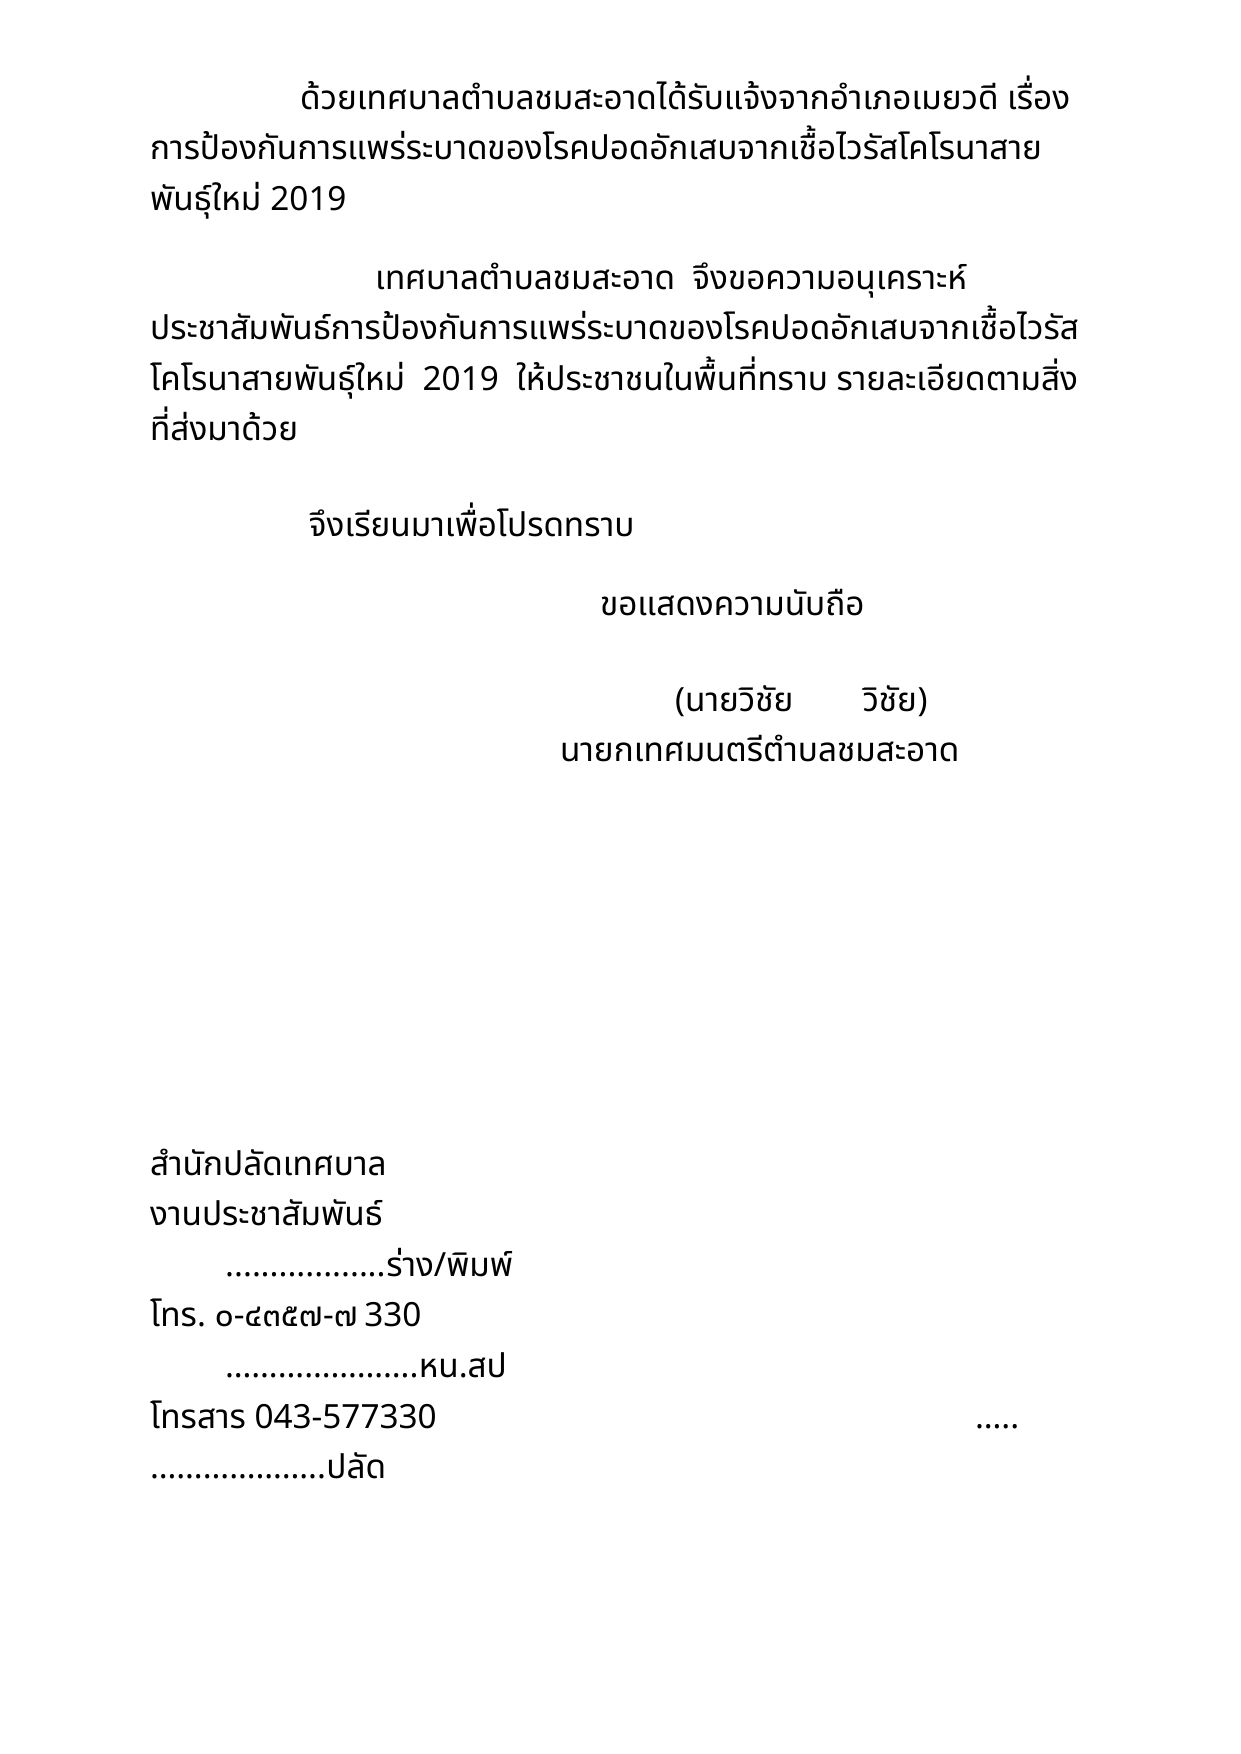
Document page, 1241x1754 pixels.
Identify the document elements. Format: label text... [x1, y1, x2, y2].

text เทศบาลตำบลชมสะอาด จึงขอความอนุเคราะห์ประชาสัมพันธ์การป้องกันการแพร่ระบาดของโรคปอดอักเสบจากเชื้อไวรัสโคโรนาสายพันธุ์ใหม่ 2019 ให้ประชาชนในพื้นที่ทราบ รายละเอียดตามสิ่งที่ส่งมาด้วย [150, 254, 1090, 456]
text ด้วยเทศบาลตำบลชมสะอาดได้รับแจ้งจากอำเภอเมยวดี เรื่อง การป้องกันการแพร่ระบาดของโรคปอดอักเสบจากเชื้อไวรัสโคโรนาสายพันธุ์ใหม่ 2019 [150, 74, 1090, 225]
text (นายวิชัย วิชัย) [150, 675, 1090, 726]
text ขอแสดงความนับถือ [525, 579, 1090, 630]
text โทร. ๐-๔๓๕๗-๗330 ………………….หน.สป [150, 1291, 1090, 1392]
text นายกเทศมนตรีตำบลชมสะอาด [150, 726, 1090, 776]
text งานประชาสัมพันธ์ ..................ร่าง/พิมพ์ [150, 1190, 1090, 1291]
text โทรสาร 043-577330 …..………………..ปลัด [150, 1392, 1090, 1494]
text จึงเรียนมาเพื่อโปรดทราบ [150, 501, 1090, 551]
text สำนักปลัดเทศบาล [150, 1140, 1090, 1190]
